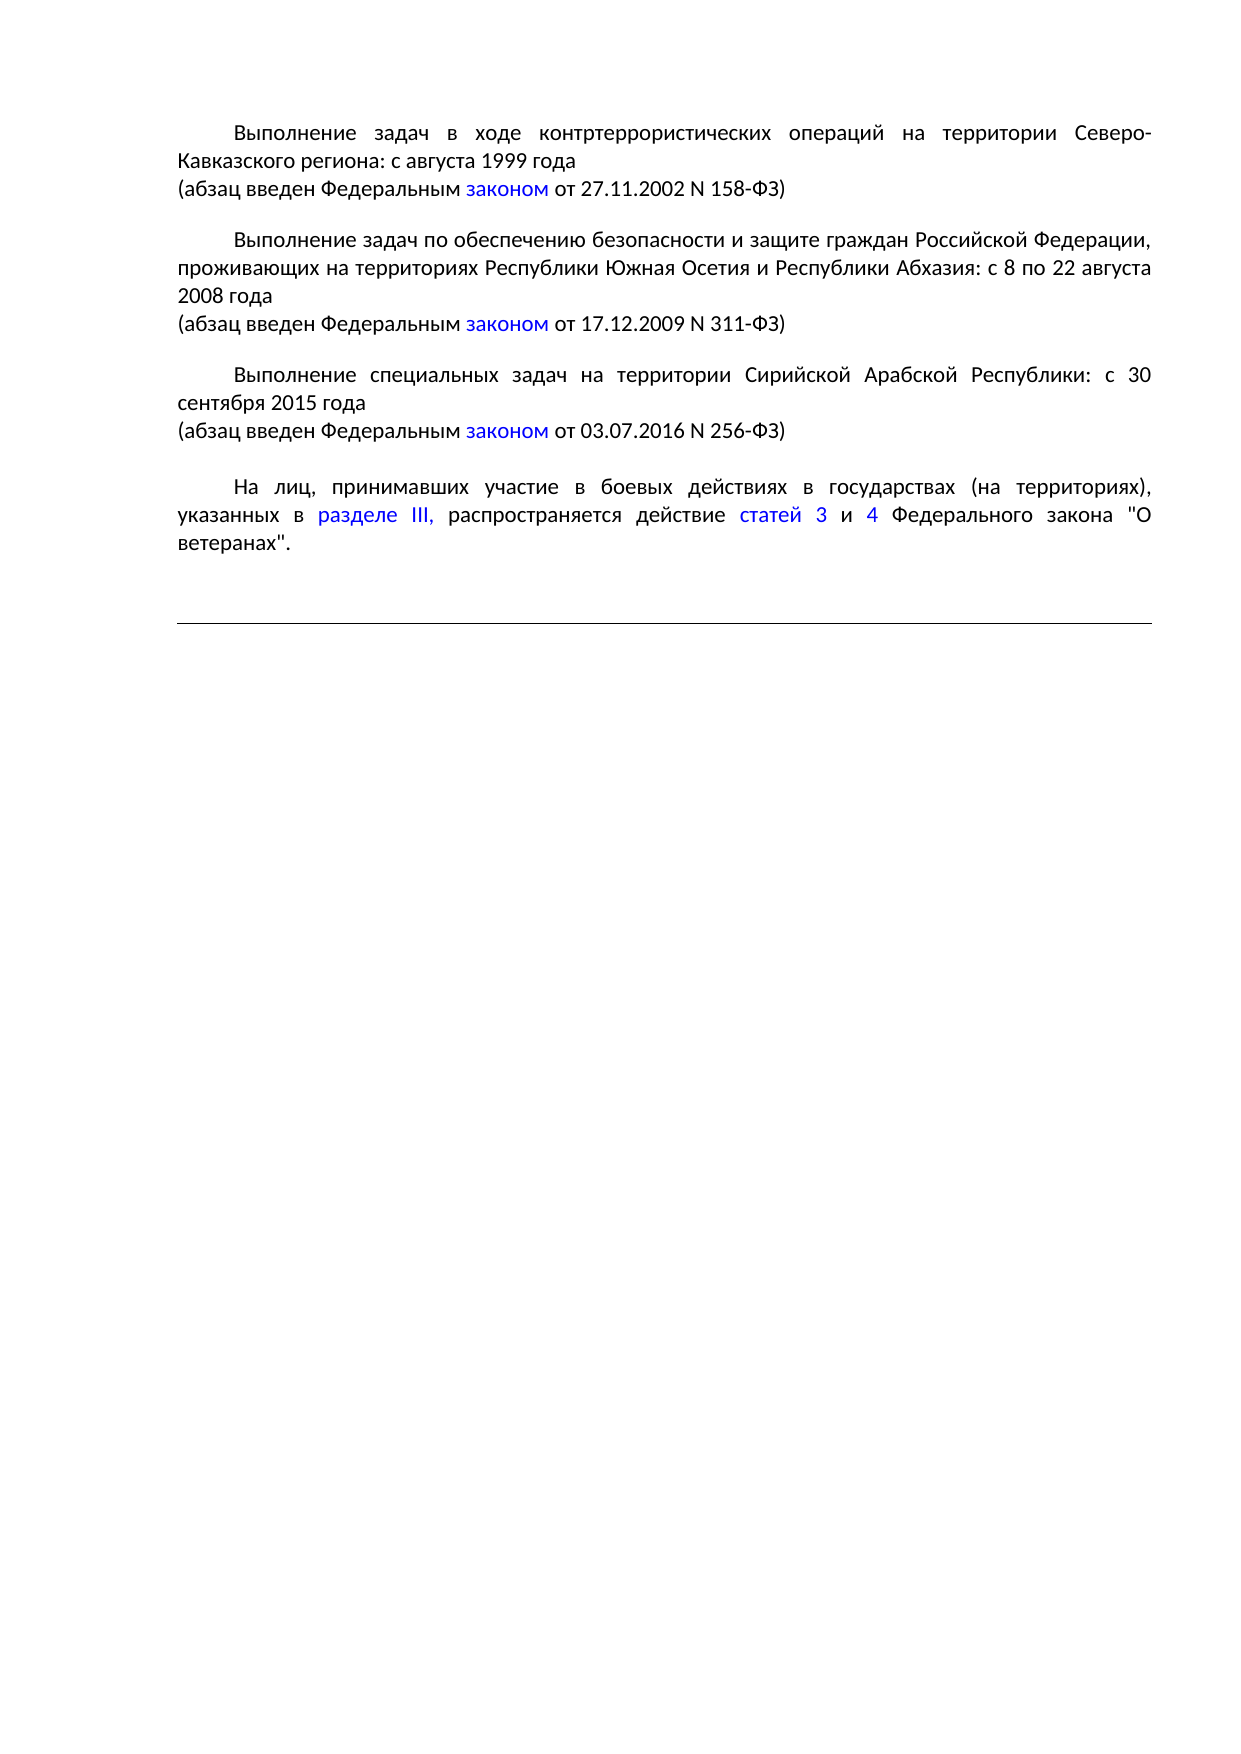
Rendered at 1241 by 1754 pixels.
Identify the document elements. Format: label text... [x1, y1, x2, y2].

text Выполнение специальных задач на территории Сирийской Арабской Республики: с 30 сентября 2015 года [177, 360, 1152, 416]
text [177, 174, 1152, 202]
text Выполнение задач по обеспечению безопасности и защите граждан Российской Федерации, проживающих на территориях Республики Южная Осетия и Республики Абхазия: с 8 по 22 августа 2008 года [177, 225, 1152, 309]
text На лиц, принимавших участие в боевых действиях в государствах (на территориях), указанных в разделе III, распространяется действие статей 3 и 4 Федерального закона "О ветеранах". [177, 472, 1152, 556]
text Выполнение задач в ходе контртеррористических операций на территории Северо-Кавказского региона: с августа 1999 года [177, 118, 1152, 174]
text (абзац введен Федеральным законом от 17.12.2009 N 311-ФЗ) [177, 309, 1152, 337]
text (абзац введен Федеральным законом от 03.07.2016 N 256-ФЗ) [177, 416, 1152, 444]
